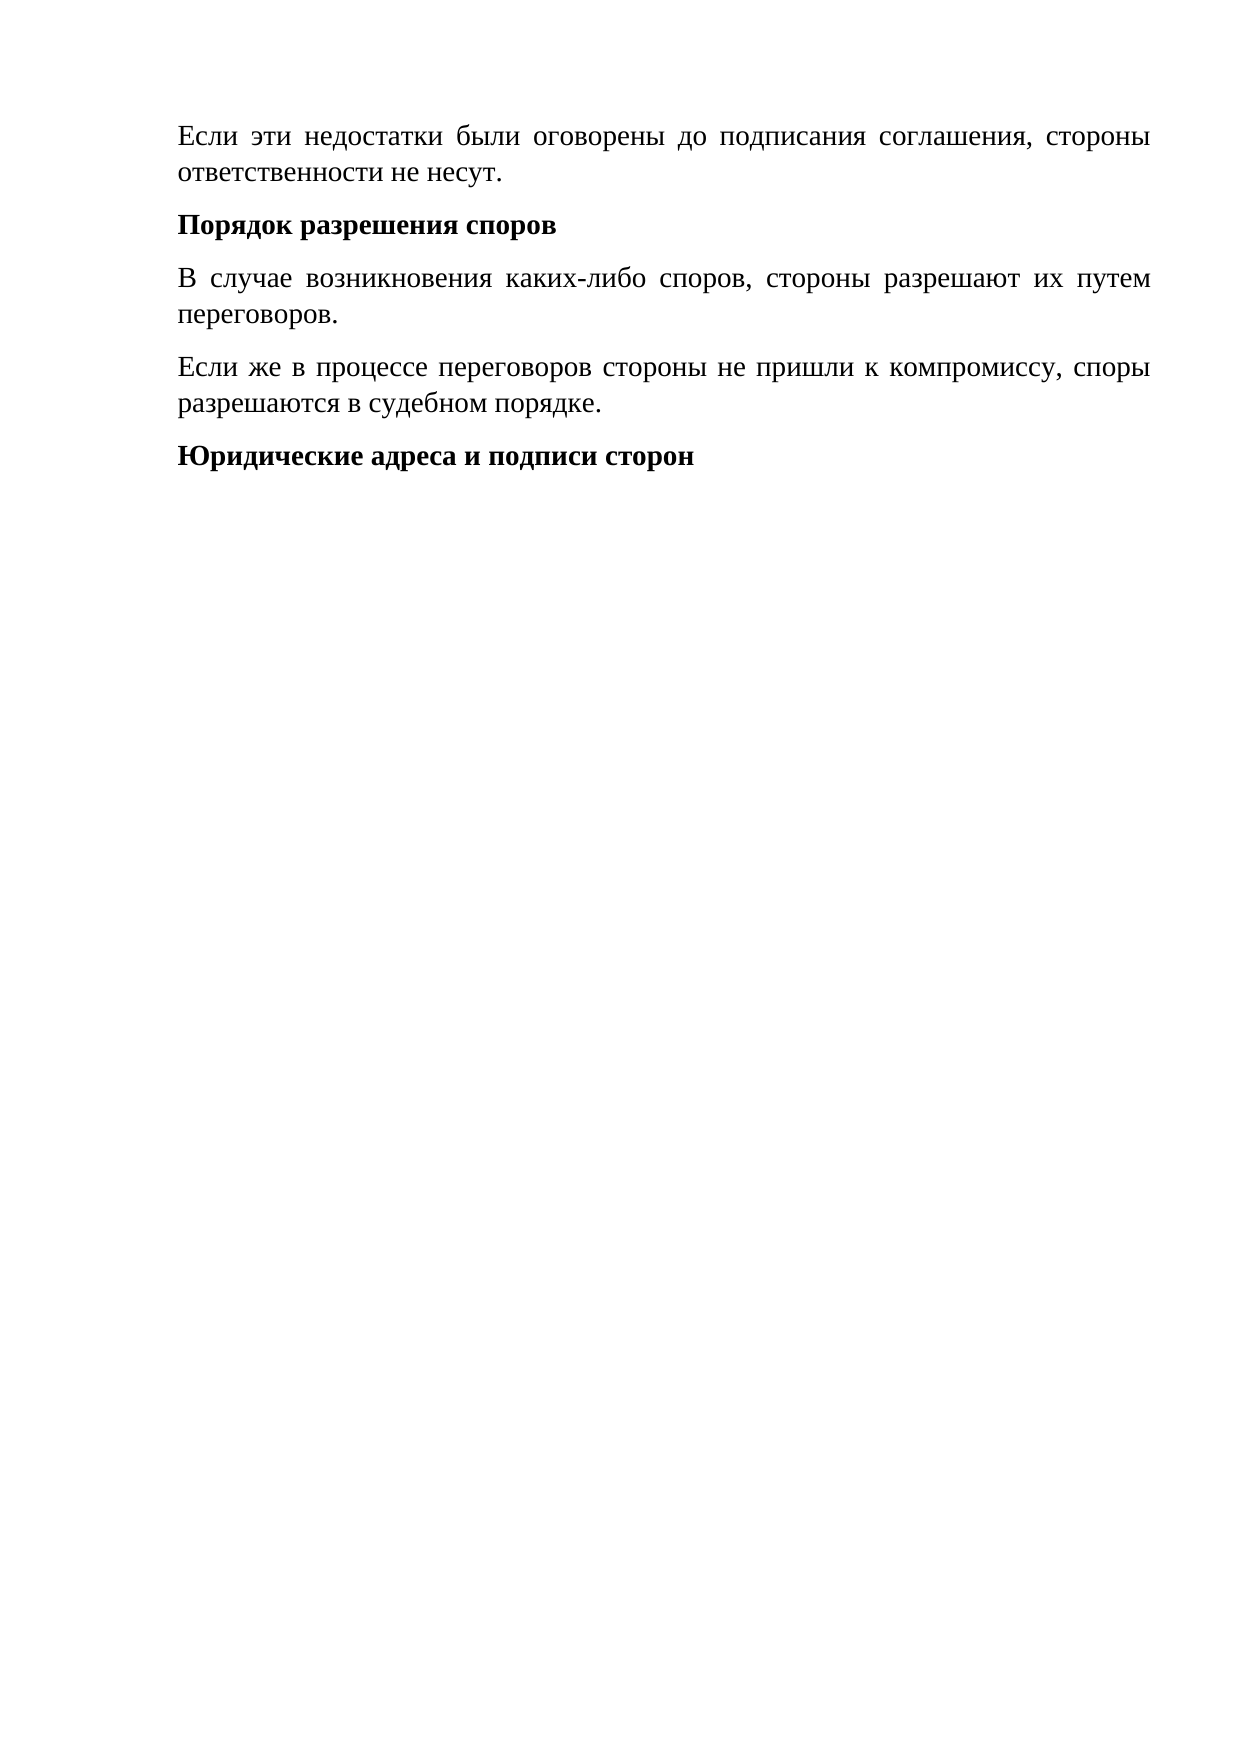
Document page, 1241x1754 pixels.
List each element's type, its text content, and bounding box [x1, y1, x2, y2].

text В случае возникновения каких-либо споров, стороны разрешают их путем переговоров. [177, 260, 1152, 329]
text Порядок разрешения споров [177, 207, 1152, 241]
text Юридические адреса и подписи сторон [177, 438, 1152, 471]
text Если эти недостатки были оговорены до подписания соглашения, стороны ответственности не несут. [177, 118, 1152, 188]
text Если же в процессе переговоров стороны не пришли к компромиссу, споры разрешаются в судебном порядке. [177, 349, 1152, 418]
